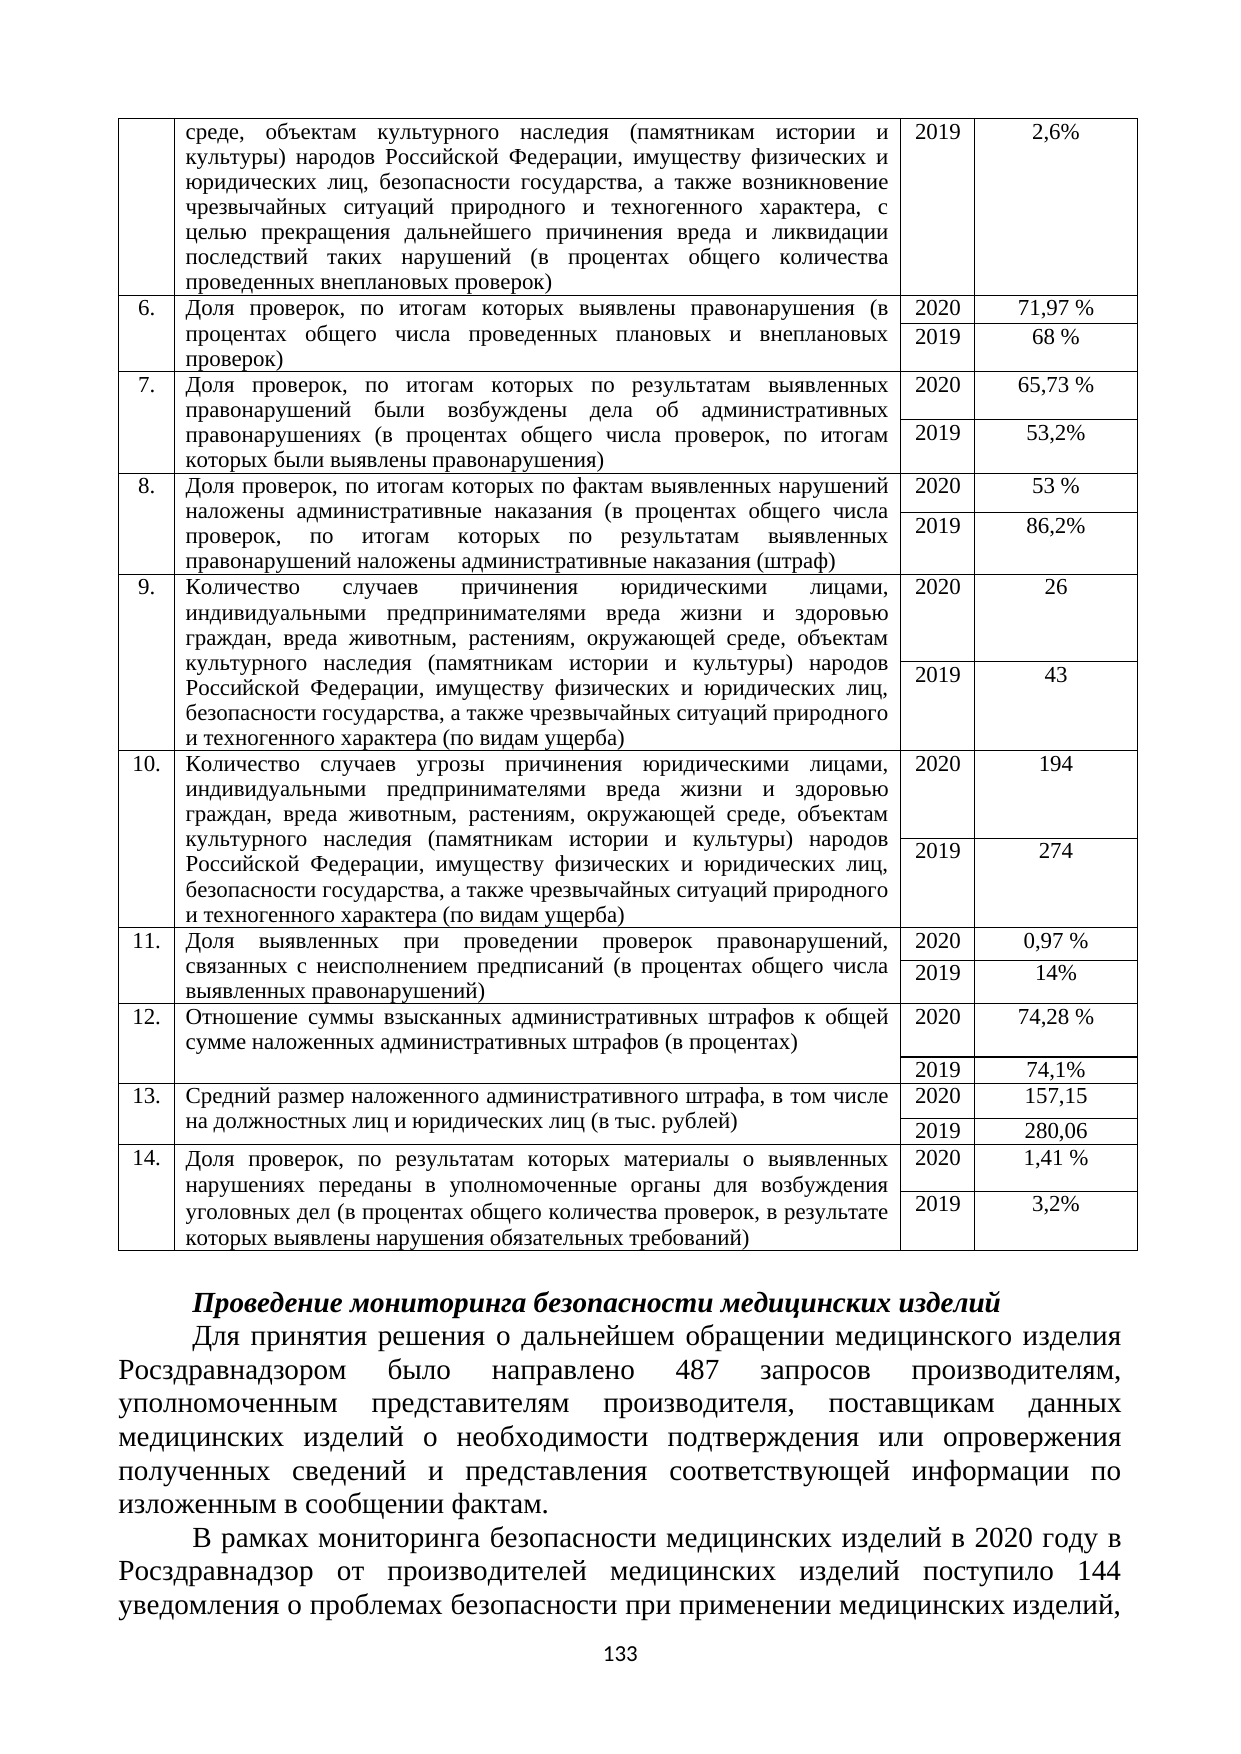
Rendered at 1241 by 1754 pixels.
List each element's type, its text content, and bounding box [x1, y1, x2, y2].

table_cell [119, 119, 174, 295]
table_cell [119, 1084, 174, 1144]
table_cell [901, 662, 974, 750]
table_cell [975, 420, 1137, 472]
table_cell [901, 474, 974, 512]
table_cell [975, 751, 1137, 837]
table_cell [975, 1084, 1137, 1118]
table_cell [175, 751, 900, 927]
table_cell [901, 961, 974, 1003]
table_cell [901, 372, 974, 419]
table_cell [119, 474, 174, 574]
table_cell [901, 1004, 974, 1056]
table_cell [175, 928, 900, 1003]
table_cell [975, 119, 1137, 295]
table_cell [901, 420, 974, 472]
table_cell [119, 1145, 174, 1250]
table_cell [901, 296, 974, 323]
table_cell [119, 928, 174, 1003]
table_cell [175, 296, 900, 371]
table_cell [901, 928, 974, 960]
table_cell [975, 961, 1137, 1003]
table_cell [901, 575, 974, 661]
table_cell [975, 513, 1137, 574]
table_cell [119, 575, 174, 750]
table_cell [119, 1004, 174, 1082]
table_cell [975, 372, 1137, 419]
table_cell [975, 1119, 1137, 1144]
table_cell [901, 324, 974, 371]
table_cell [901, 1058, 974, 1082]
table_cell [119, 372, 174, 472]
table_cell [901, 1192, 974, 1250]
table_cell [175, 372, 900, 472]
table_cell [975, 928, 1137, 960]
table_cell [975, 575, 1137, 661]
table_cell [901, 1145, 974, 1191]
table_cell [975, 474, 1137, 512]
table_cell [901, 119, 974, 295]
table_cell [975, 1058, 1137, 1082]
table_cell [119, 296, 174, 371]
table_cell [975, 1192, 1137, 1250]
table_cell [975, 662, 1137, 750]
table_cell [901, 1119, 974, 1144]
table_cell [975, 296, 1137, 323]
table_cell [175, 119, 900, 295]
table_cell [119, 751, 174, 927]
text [118, 1520, 1122, 1620]
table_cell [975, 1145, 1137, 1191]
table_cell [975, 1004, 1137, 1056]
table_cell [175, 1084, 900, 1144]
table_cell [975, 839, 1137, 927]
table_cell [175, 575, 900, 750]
text Проведение мониторинга безопасности медицинских изделий [118, 1285, 1048, 1318]
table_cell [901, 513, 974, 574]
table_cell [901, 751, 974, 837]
text Для принятия решения о дальнейшем обращении медицинского изделия Росздравнадзором было направлено 487 запросов производителям, уполномоченным представителям производителя, поставщикам данных медицинских изделий о необходимости подтверждения или опровержения полученных сведений и представления соответствующей информации по изложенным в сообщении фактам. [118, 1318, 1122, 1520]
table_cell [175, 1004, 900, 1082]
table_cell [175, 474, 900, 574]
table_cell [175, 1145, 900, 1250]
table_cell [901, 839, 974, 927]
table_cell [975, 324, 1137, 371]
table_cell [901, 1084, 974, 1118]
